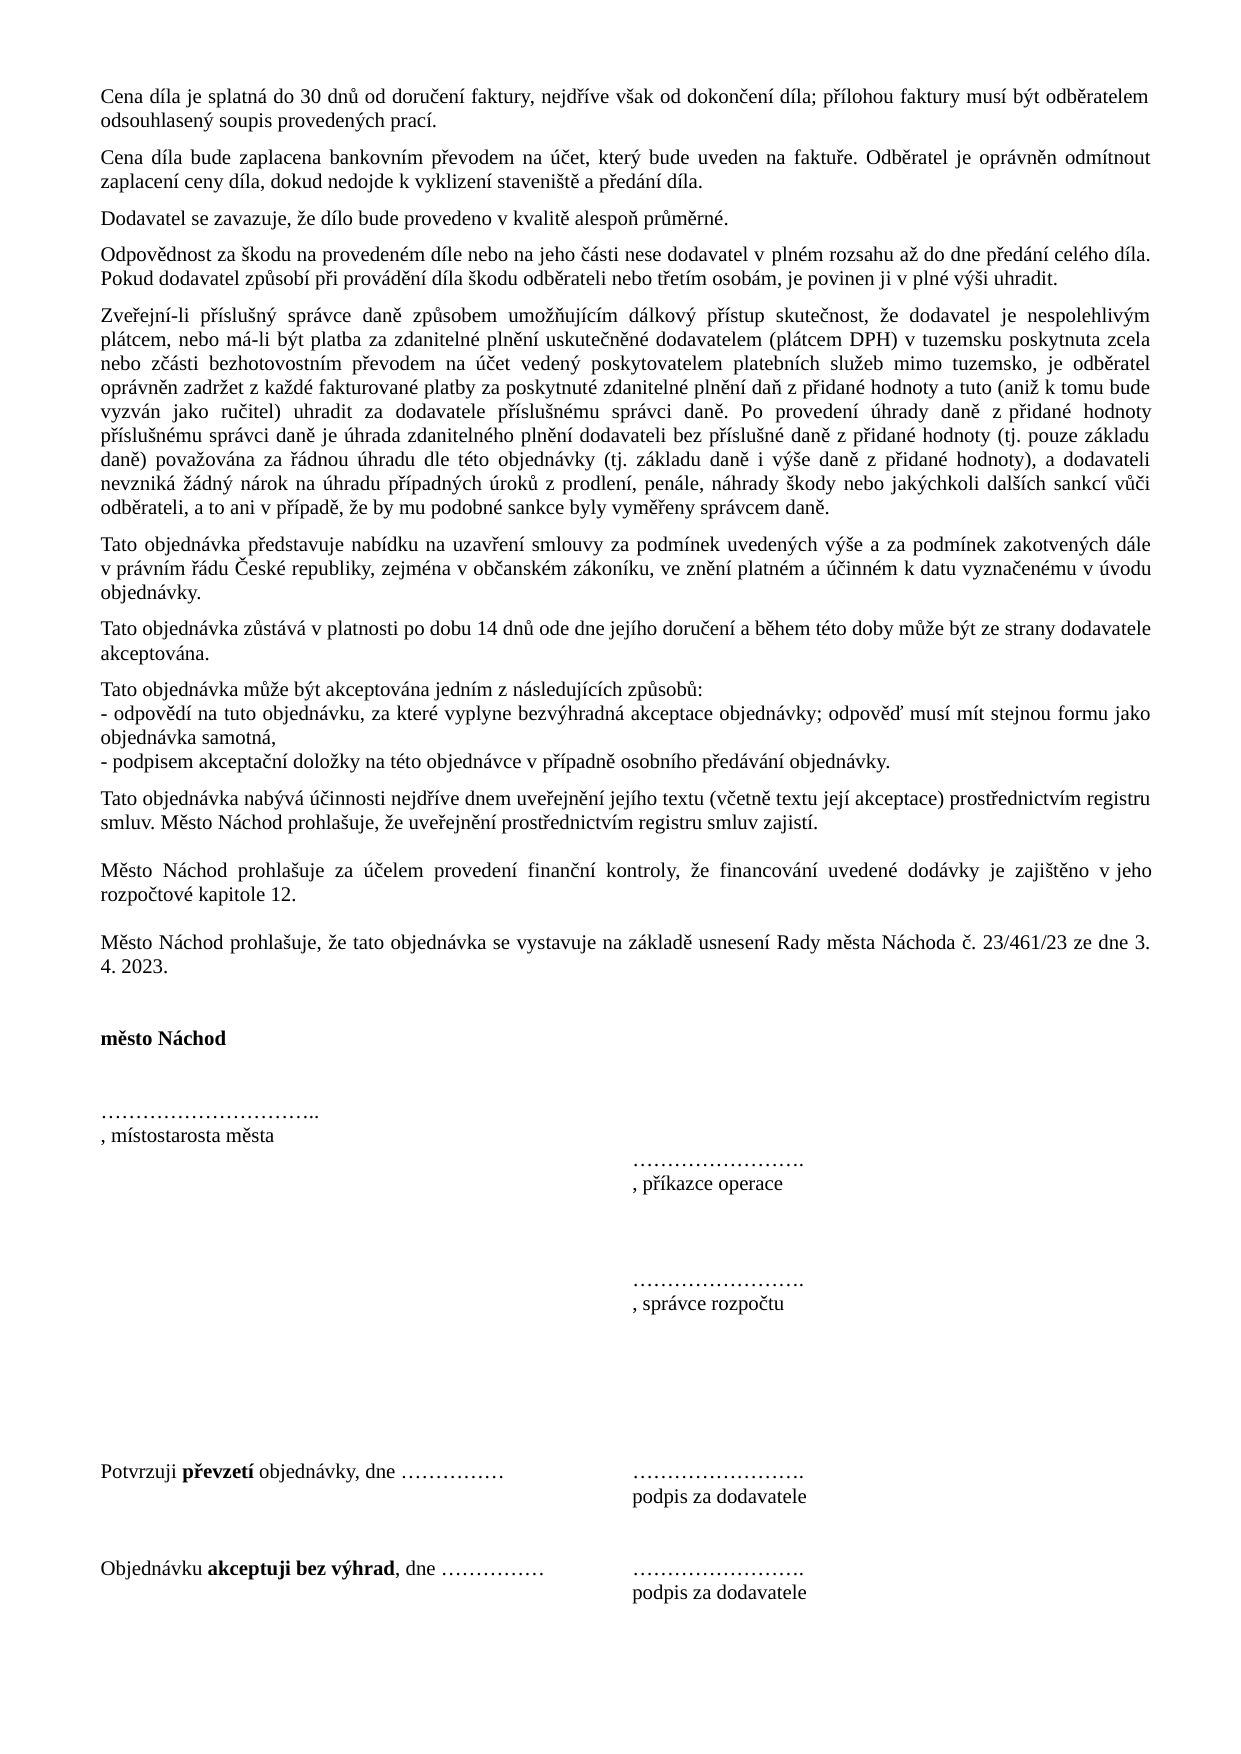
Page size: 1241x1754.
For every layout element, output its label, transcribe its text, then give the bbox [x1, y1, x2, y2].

text Tato objednávka představuje nabídku na uzavření smlouvy za podmínek uvedených výše a za podmínek zakotvených dále v právním řádu České republiky, zejména v občanském zákoníku, ve znění platném a účinném k datu vyznačenému v úvodu objednávky. [100, 532, 1152, 604]
text Město Náchod prohlašuje, že tato objednávka se vystavuje na základě usnesení Rady města Náchoda č. 23/461/23 ze dne 3. 4. 2023. [100, 930, 1152, 978]
text - odpovědí na tuto objednávku, za které vyplyne bezvýhradná akceptace objednávky; odpověď musí mít stejnou formu jako objednávka samotná, [100, 701, 1152, 749]
text podpis za dodavatele [100, 1483, 1152, 1508]
text ………………………….. [100, 1098, 1152, 1123]
text , správce rozpočtu [632, 1291, 1152, 1315]
text , příkazce operace [632, 1171, 1152, 1195]
text Cena díla bude zaplacena bankovním převodem na účet, který bude uveden na faktuře. Odběratel je oprávněn odmítnout zaplacení ceny díla, dokud nedojde k vyklizení staveniště a předání díla. [100, 145, 1152, 193]
text Tato objednávka nabývá účinnosti nejdříve dnem uveřejnění jejího textu (včetně textu její akceptace) prostřednictvím registru smluv. Město Náchod prohlašuje, že uveřejnění prostřednictvím registru smluv zajistí. [100, 786, 1152, 834]
text Dodavatel se zavazuje, že dílo bude provedeno v kvalitě alespoň průměrné. [100, 205, 1152, 229]
text město Náchod [100, 1026, 1152, 1050]
text Odpovědnost za škodu na provedeném díle nebo na jeho části nese dodavatel v plném rozsahu až do dne předání celého díla. Pokud dodavatel způsobí při provádění díla škodu odběrateli nebo třetím osobám, je povinen ji v plné výši uhradit. [100, 242, 1152, 290]
text ……………………. [632, 1267, 1152, 1291]
text Cena díla je splatná do 30 dnů od doručení faktury, nejdříve však od dokončení díla; přílohou faktury musí být odběratelem odsouhlasený soupis provedených prací. [100, 84, 1152, 132]
text podpis za dodavatele [100, 1580, 1152, 1604]
text , místostarosta města [100, 1123, 1152, 1147]
text Tato objednávka může být akceptována jedním z následujících způsobů: [100, 677, 1152, 701]
text - podpisem akceptační doložky na této objednávce v případně osobního předávání objednávky. [100, 749, 1152, 773]
text Objednávku akceptuji bez výhrad, dne …………… ……………………. [100, 1556, 1152, 1580]
text Zveřejní-li příslušný správce daně způsobem umožňujícím dálkový přístup skutečnost, že dodavatel je nespolehlivým plátcem, nebo má-li být platba za zdanitelné plnění uskutečněné dodavatelem (plátcem DPH) v tuzemsku poskytnuta zcela nebo zčásti bezhotovostním převodem na účet vedený poskytovatelem platebních služeb mimo tuzemsko, je odběratel oprávněn zadržet z každé fakturované platby za poskytnuté zdanitelné plnění daň z přidané hodnoty a tuto (aniž k tomu bude vyzván jako ručitel) uhradit za dodavatele příslušnému správci daně. Po provedení úhrady daně z přidané hodnoty příslušnému správci daně je úhrada zdanitelného plnění dodavateli bez příslušné daně z přidané hodnoty (tj. pouze základu daně) považována za řádnou úhradu dle této objednávky (tj. základu daně i výše daně z přidané hodnoty), a dodavateli nevzniká žádný nárok na úhradu případných úroků z prodlení, penále, náhrady škody nebo jakýchkoli dalších sankcí vůči odběrateli, a to ani v případě, že by mu podobné sankce byly vyměřeny správcem daně. [100, 303, 1152, 519]
text ……………………. [632, 1147, 1152, 1171]
text Tato objednávka zůstává v platnosti po dobu 14 dnů ode dne jejího doručení a během této doby může být ze strany dodavatele akceptována. [100, 616, 1152, 664]
text Město Náchod prohlašuje za účelem provedení finanční kontroly, že financování uvedené dodávky je zajištěno v jeho rozpočtové kapitole 12. [100, 858, 1152, 906]
text Potvrzuji převzetí objednávky, dne …………… ……………………. [100, 1459, 1152, 1483]
